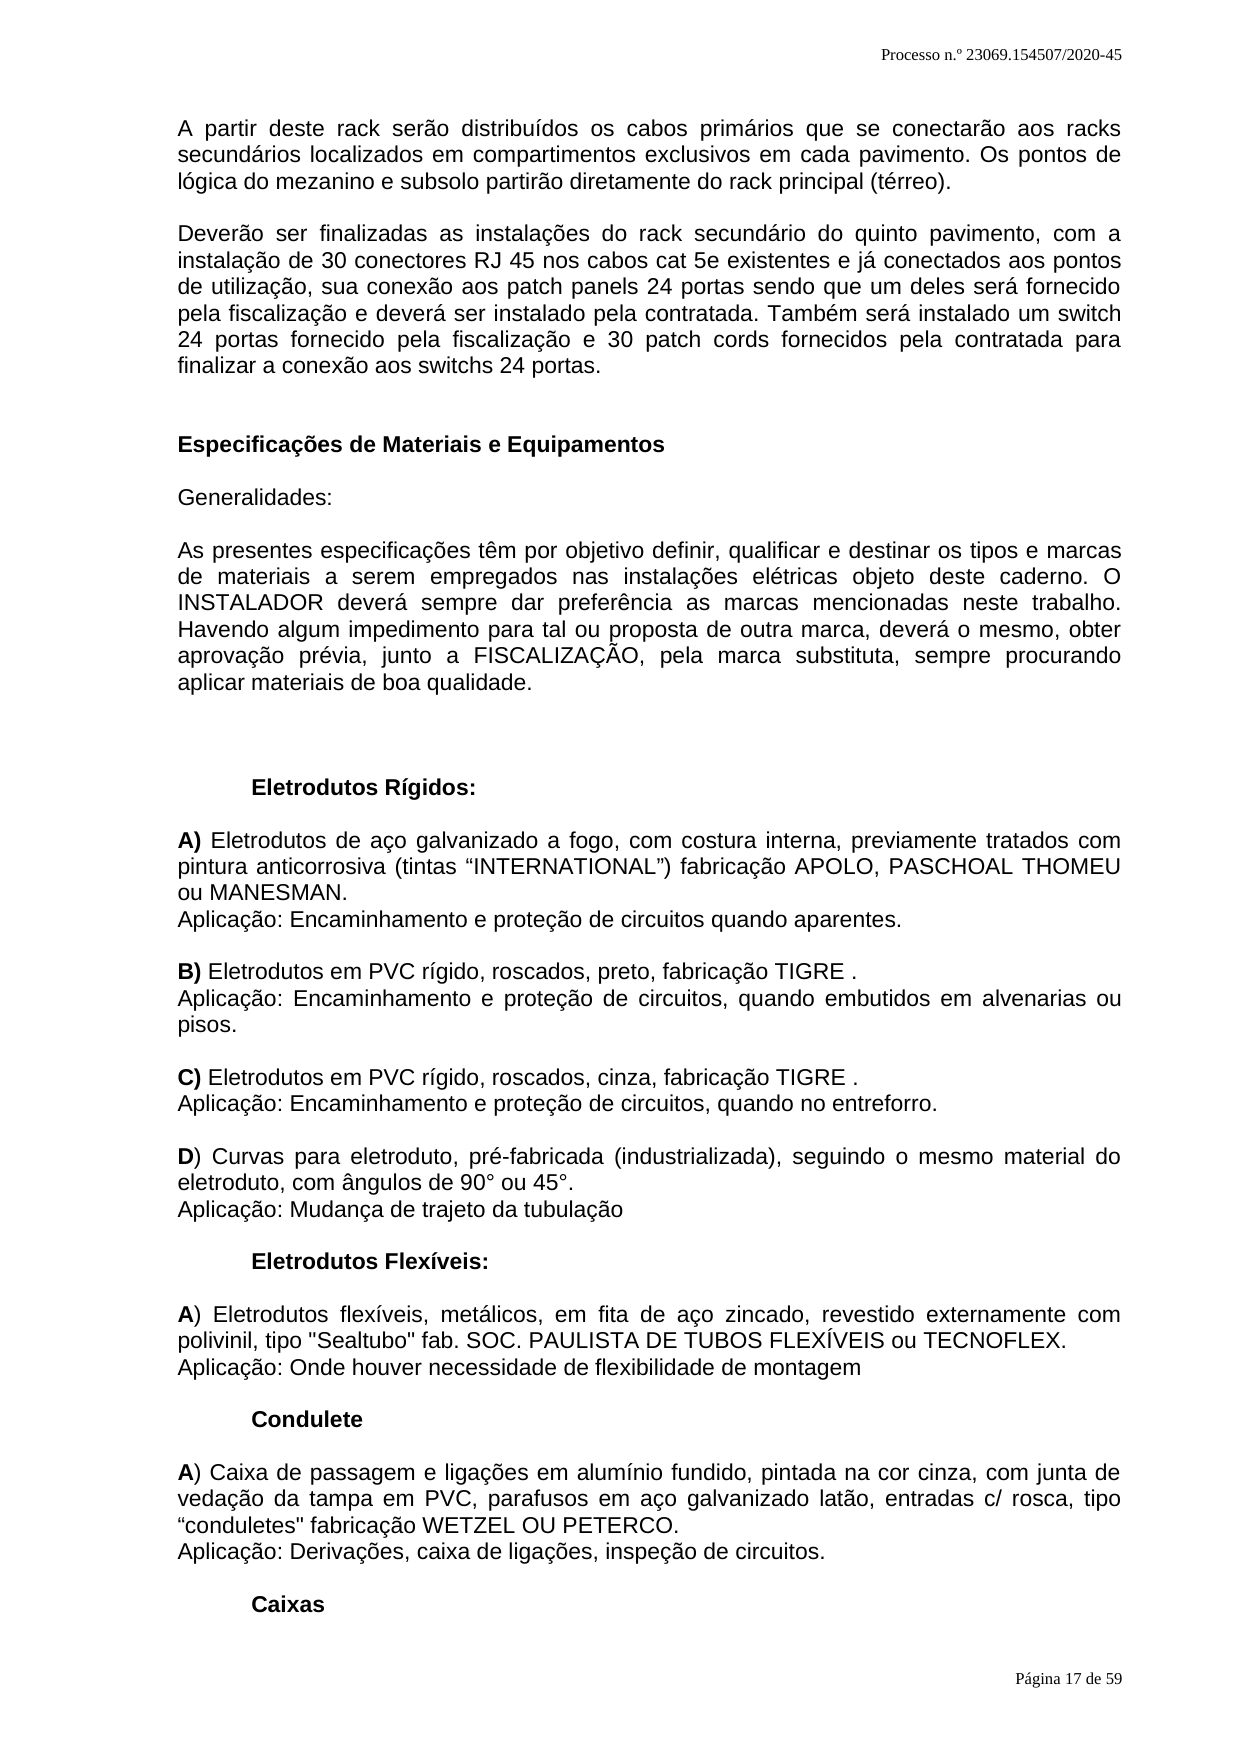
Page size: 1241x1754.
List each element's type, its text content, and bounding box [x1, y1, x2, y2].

text Aplicação: Encaminhamento e proteção de circuitos, quando no entreforro. [177, 1090, 1122, 1116]
text As presentes especificações têm por objetivo definir, qualificar e destinar os tipos e marcas de materiais a serem empregados nas instalações elétricas objeto deste caderno. O INSTALADOR deverá sempre dar preferência as marcas mencionadas neste trabalho. Havendo algum impedimento para tal ou proposta de outra marca, deverá o mesmo, obter aprovação prévia, junto a FISCALIZAÇÃO, pela marca substituta, sempre procurando aplicar materiais de boa qualidade. [177, 537, 1122, 695]
text B) Eletrodutos em PVC rígido, roscados, preto, fabricação TIGRE . [177, 958, 1122, 985]
text Condulete [177, 1406, 1122, 1433]
text D) Curvas para eletroduto, pré-fabricada (industrializada), seguindo o mesmo material do eletroduto, com ângulos de 90° ou 45°. [177, 1143, 1122, 1196]
text Aplicação: Encaminhamento e proteção de circuitos quando aparentes. [177, 906, 1122, 932]
text Aplicação: Encaminhamento e proteção de circuitos, quando embutidos em alvenarias ou pisos. [177, 985, 1122, 1037]
text A) Eletrodutos flexíveis, metálicos, em fita de aço zincado, revestido externamente com polivinil, tipo "Sealtubo" fab. SOC. PAULISTA DE TUBOS FLEXÍVEIS ou TECNOFLEX. [177, 1301, 1122, 1354]
text Eletrodutos Rígidos: [177, 774, 1122, 800]
text Aplicação: Derivações, caixa de ligações, inspeção de circuitos. [177, 1538, 1122, 1564]
text Eletrodutos Flexíveis: [177, 1248, 1122, 1274]
text Aplicação: Onde houver necessidade de flexibilidade de montagem [177, 1354, 1122, 1380]
text Caixas [177, 1591, 1122, 1617]
text Generalidades: [177, 484, 1122, 510]
text A) Caixa de passagem e ligações em alumínio fundido, pintada na cor cinza, com junta de vedação da tampa em PVC, parafusos em aço galvanizado latão, entradas c/ rosca, tipo “conduletes" fabricação WETZEL OU PETERCO. [177, 1459, 1122, 1538]
text A partir deste rack serão distribuídos os cabos primários que se conectarão aos racks secundários localizados em compartimentos exclusivos em cada pavimento. Os pontos de lógica do mezanino e subsolo partirão diretamente do rack principal (térreo). [177, 115, 1122, 194]
text A) Eletrodutos de aço galvanizado a fogo, com costura interna, previamente tratados com pintura anticorrosiva (tintas “INTERNATIONAL”) fabricação APOLO, PASCHOAL THOMEU ou MANESMAN. [177, 827, 1122, 906]
text C) Eletrodutos em PVC rígido, roscados, cinza, fabricação TIGRE . [177, 1064, 1122, 1090]
text Deverão ser finalizadas as instalações do rack secundário do quinto pavimento, com a instalação de 30 conectores RJ 45 nos cabos cat 5e existentes e já conectados aos pontos de utilização, sua conexão aos patch panels 24 portas sendo que um deles será fornecido pela fiscalização e deverá ser instalado pela contratada. Também será instalado um switch 24 portas fornecido pela fiscalização e 30 patch cords fornecidos pela contratada para finalizar a conexão aos switchs 24 portas. [177, 220, 1122, 378]
text Aplicação: Mudança de trajeto da tubulação [177, 1196, 1122, 1222]
text Especificações de Materiais e Equipamentos [177, 431, 1122, 458]
